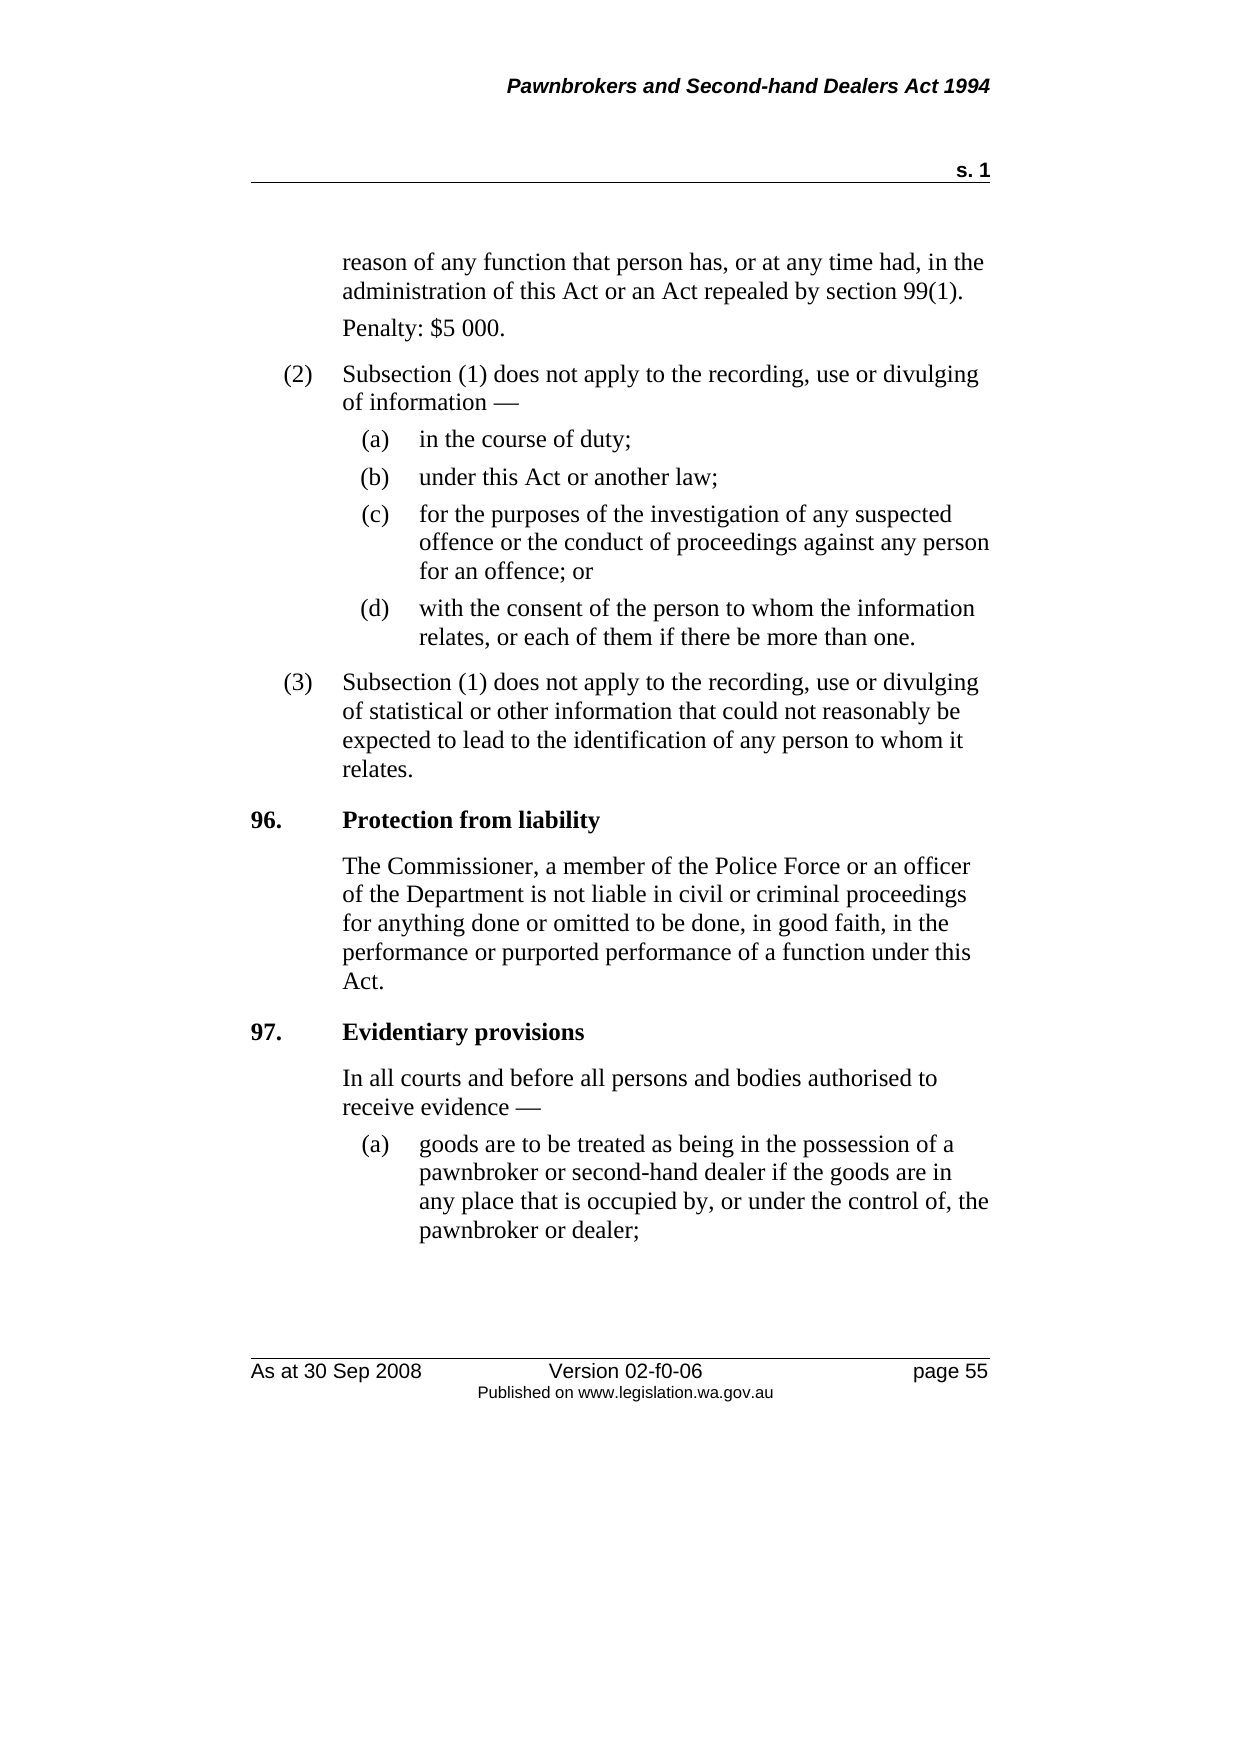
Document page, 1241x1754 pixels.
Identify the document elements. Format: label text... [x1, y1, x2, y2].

text (b) under this Act or another law; [251, 462, 990, 490]
text In all courts and before all persons and bodies authorised to receive evidence — [251, 1063, 990, 1120]
text (a) in the course of duty; [251, 424, 990, 453]
text (c) for the purposes of the investigation of any suspected offence or the conduct of proceedings against any person for an offence; or [251, 499, 990, 585]
text Penalty: $5 000. [251, 313, 990, 342]
text (a) goods are to be treated as being in the possession of a pawnbroker or second-hand dealer if the goods are in any place that is occupied by, or under the control of, the pawnbroker or dealer; [251, 1129, 990, 1244]
text (2) Subsection (1) does not apply to the recording, use or divulging of information — [251, 359, 990, 416]
text (3) Subsection (1) does not apply to the recording, use or divulging of statistical or other information that could not reasonably be expected to lead to the identification of any person to whom it relates. [251, 667, 990, 782]
text The Commissioner, a member of the Police Force or an officer of the Department is not liable in civil or criminal proceedings for anything done or omitted to be done, in good faith, in the performance or purported performance of a function under this Act. [251, 851, 990, 994]
text (d) with the consent of the person to whom the information relates, or each of them if there be more than one. [251, 593, 990, 651]
subtitle 97. Evidentiary provisions [251, 1017, 990, 1046]
subtitle 96. Protection from liability [251, 805, 990, 834]
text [251, 247, 990, 305]
